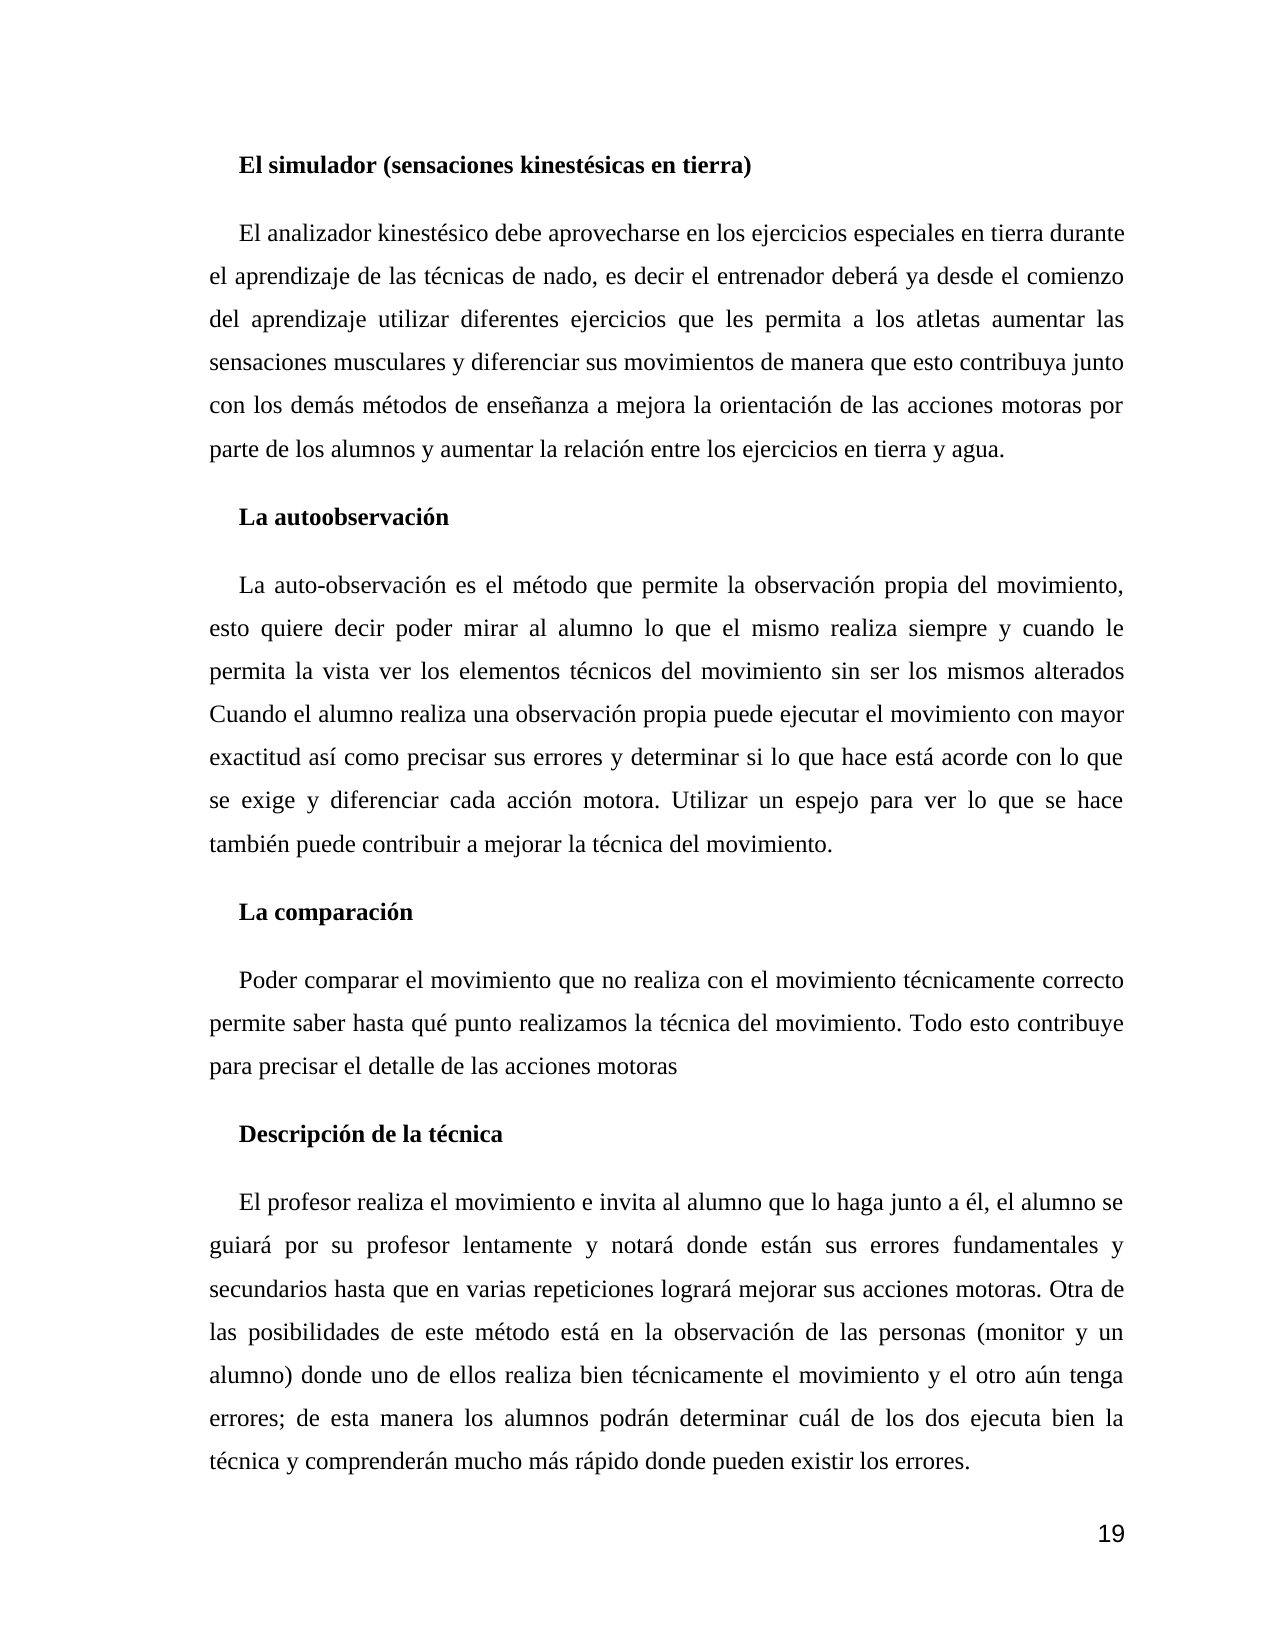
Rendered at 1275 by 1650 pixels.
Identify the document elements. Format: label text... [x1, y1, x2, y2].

text El simulador (sensaciones kinestésicas en tierra) [209, 150, 1125, 179]
text El analizador kinestésico debe aprovecharse en los ejercicios especiales en tierra durante el aprendizaje de las técnicas de nado, es decir el entrenador deberá ya desde el comienzo del aprendizaje utilizar diferentes ejercicios que les permita a los atletas aumentar las sensaciones musculares y diferenciar sus movimientos de manera que esto contribuya junto con los demás métodos de enseñanza a mejora la orientación de las acciones motoras por parte de los alumnos y aumentar la relación entre los ejercicios en tierra y agua. [209, 218, 1125, 462]
text La auto-observación es el método que permite la observación propia del movimiento, esto quiere decir poder mirar al alumno lo que el mismo realiza siempre y cuando le permita la vista ver los elementos técnicos del movimiento sin ser los mismos alterados Cuando el alumno realiza una observación propia puede ejecutar el movimiento con mayor exactitud así como precisar sus errores y determinar si lo que hace está acorde con lo que se exige y diferenciar cada acción motora. Utilizar un espejo para ver lo que se hace también puede contribuir a mejorar la técnica del movimiento. [209, 570, 1125, 857]
text Descripción de la técnica [209, 1119, 1125, 1148]
text El profesor realiza el movimiento e invita al alumno que lo haga junto a él, el alumno se guiará por su profesor lentamente y notará donde están sus errores fundamentales y secundarios hasta que en varias repeticiones logrará mejorar sus acciones motoras. Otra de las posibilidades de este método está en la observación de las personas (monitor y un alumno) donde uno de ellos realiza bien técnicamente el movimiento y el otro aún tenga errores; de esta manera los alumnos podrán determinar cuál de los dos ejecuta bien la técnica y comprenderán mucho más rápido donde pueden existir los errores. [209, 1187, 1125, 1475]
text La autoobservación [209, 502, 1125, 531]
text Poder comparar el movimiento que no realiza con el movimiento técnicamente correcto permite saber hasta qué punto realizamos la técnica del movimiento. Todo esto contribuye para precisar el detalle de las acciones motoras [209, 965, 1125, 1080]
text La comparación [209, 897, 1125, 926]
